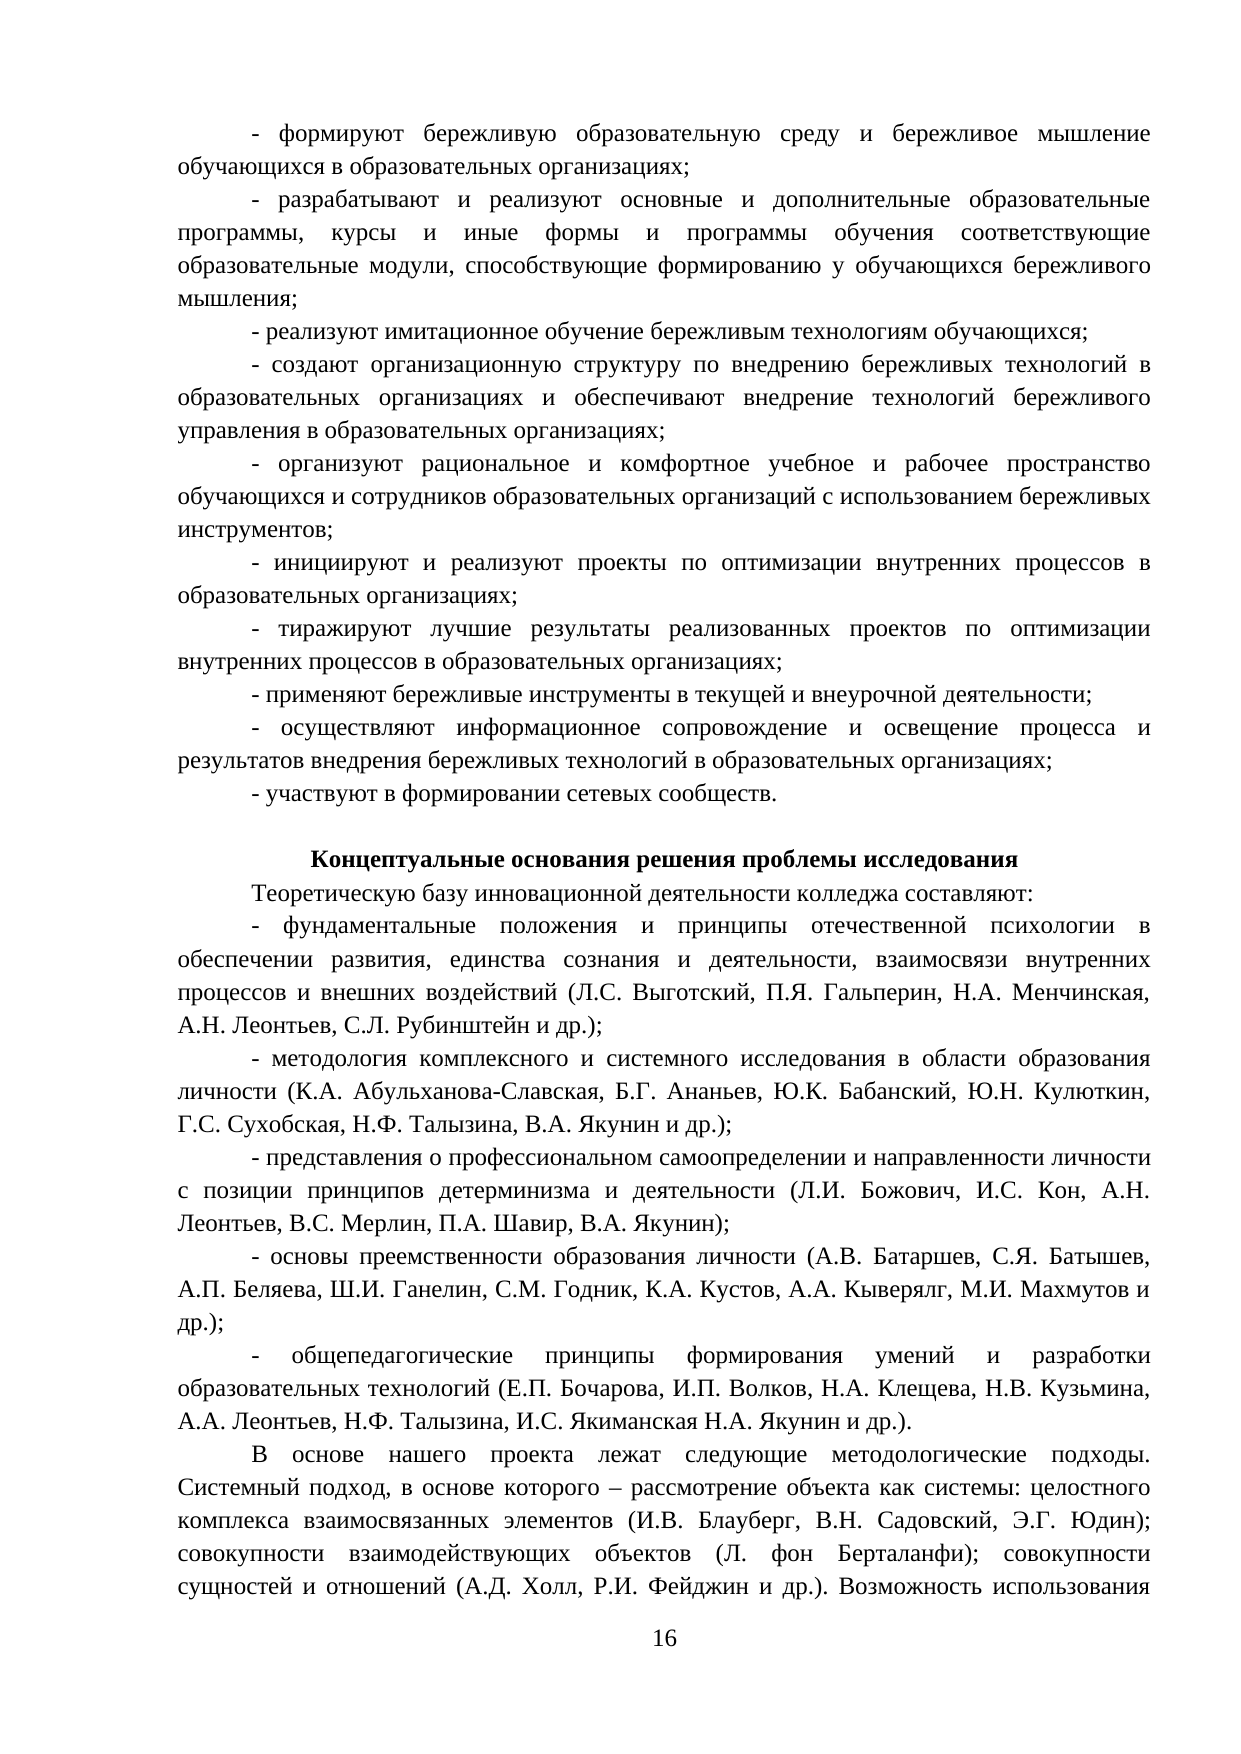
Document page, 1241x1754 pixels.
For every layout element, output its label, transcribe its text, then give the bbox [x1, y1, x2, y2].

text Концептуальные основания решения проблемы исследования [177, 844, 1152, 873]
text - фундаментальные положения и принципы отечественной психологии в обеспечении развития, единства сознания и деятельности, взаимосвязи внутренних процессов и внешних воздействий (Л.С. Выготский, П.Я. Гальперин, Н.А. Менчинская, А.Н. Леонтьев, C.Л. Рубинштейн и др.); [177, 911, 1152, 1038]
text - применяют бережливые инструменты в текущей и внеурочной деятельности; [177, 679, 1152, 708]
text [177, 1439, 1152, 1600]
text - методология комплексного и системного исследования в области образования личности (К.А. Абульханова-Славская, Б.Г. Ананьев, Ю.К. Бабанский, Ю.Н. Кулюткин, Г.С. Сухобская, Н.Ф. Талызина, В.А. Якунин и др.); [177, 1043, 1152, 1137]
text - осуществляют информационное сопровождение и освещение процесса и результатов внедрения бережливых технологий в образовательных организациях; [177, 712, 1152, 774]
text - создают организационную структуру по внедрению бережливых технологий в образовательных организациях и обеспечивают внедрение технологий бережливого управления в образовательных организациях; [177, 349, 1152, 444]
text - тиражируют лучшие результаты реализованных проектов по оптимизации внутренних процессов в образовательных организациях; [177, 613, 1152, 675]
text - реализуют имитационное обучение бережливым технологиям обучающихся; [177, 316, 1152, 345]
text - основы преемственности образования личности (А.В. Батаршев, С.Я. Батышев, А.П. Беляева, Ш.И. Ганелин, С.М. Годник, К.А. Кустов, А.А. Кыверялг, М.И. Махмутов и др.); [177, 1241, 1152, 1336]
text - участвуют в формировании сетевых сообществ. [177, 778, 1152, 807]
text - общепедагогические принципы формирования умений и разработки образовательных технологий (Е.П. Бочарова, И.П. Волков, Н.А. Клещева, Н.В. Кузьмина, А.А. Леонтьев, Н.Ф. Талызина, И.С. Якиманская Н.А. Якунин и др.). [177, 1340, 1152, 1435]
text - инициируют и реализуют проекты по оптимизации внутренних процессов в образовательных организациях; [177, 547, 1152, 609]
text - организуют рациональное и комфортное учебное и рабочее пространство обучающихся и сотрудников образовательных организаций с использованием бережливых инструментов; [177, 448, 1152, 543]
text Теоретическую базу инновационной деятельности колледжа составляют: [177, 878, 1152, 906]
text - разрабатывают и реализуют основные и дополнительные образовательные программы, курсы и иные формы и программы обучения соответствующие образовательные модули, способствующие формированию у обучающихся бережливого мышления; [177, 184, 1152, 312]
text - представления о профессиональном самоопределении и направленности личности с позиции принципов детерминизма и деятельности (Л.И. Божович, И.С. Кон, А.Н. Леонтьев, B.C. Мерлин, П.А. Шавир, В.А. Якунин); [177, 1142, 1152, 1237]
text - формируют бережливую образовательную среду и бережливое мышление обучающихся в образовательных организациях; [177, 118, 1152, 180]
